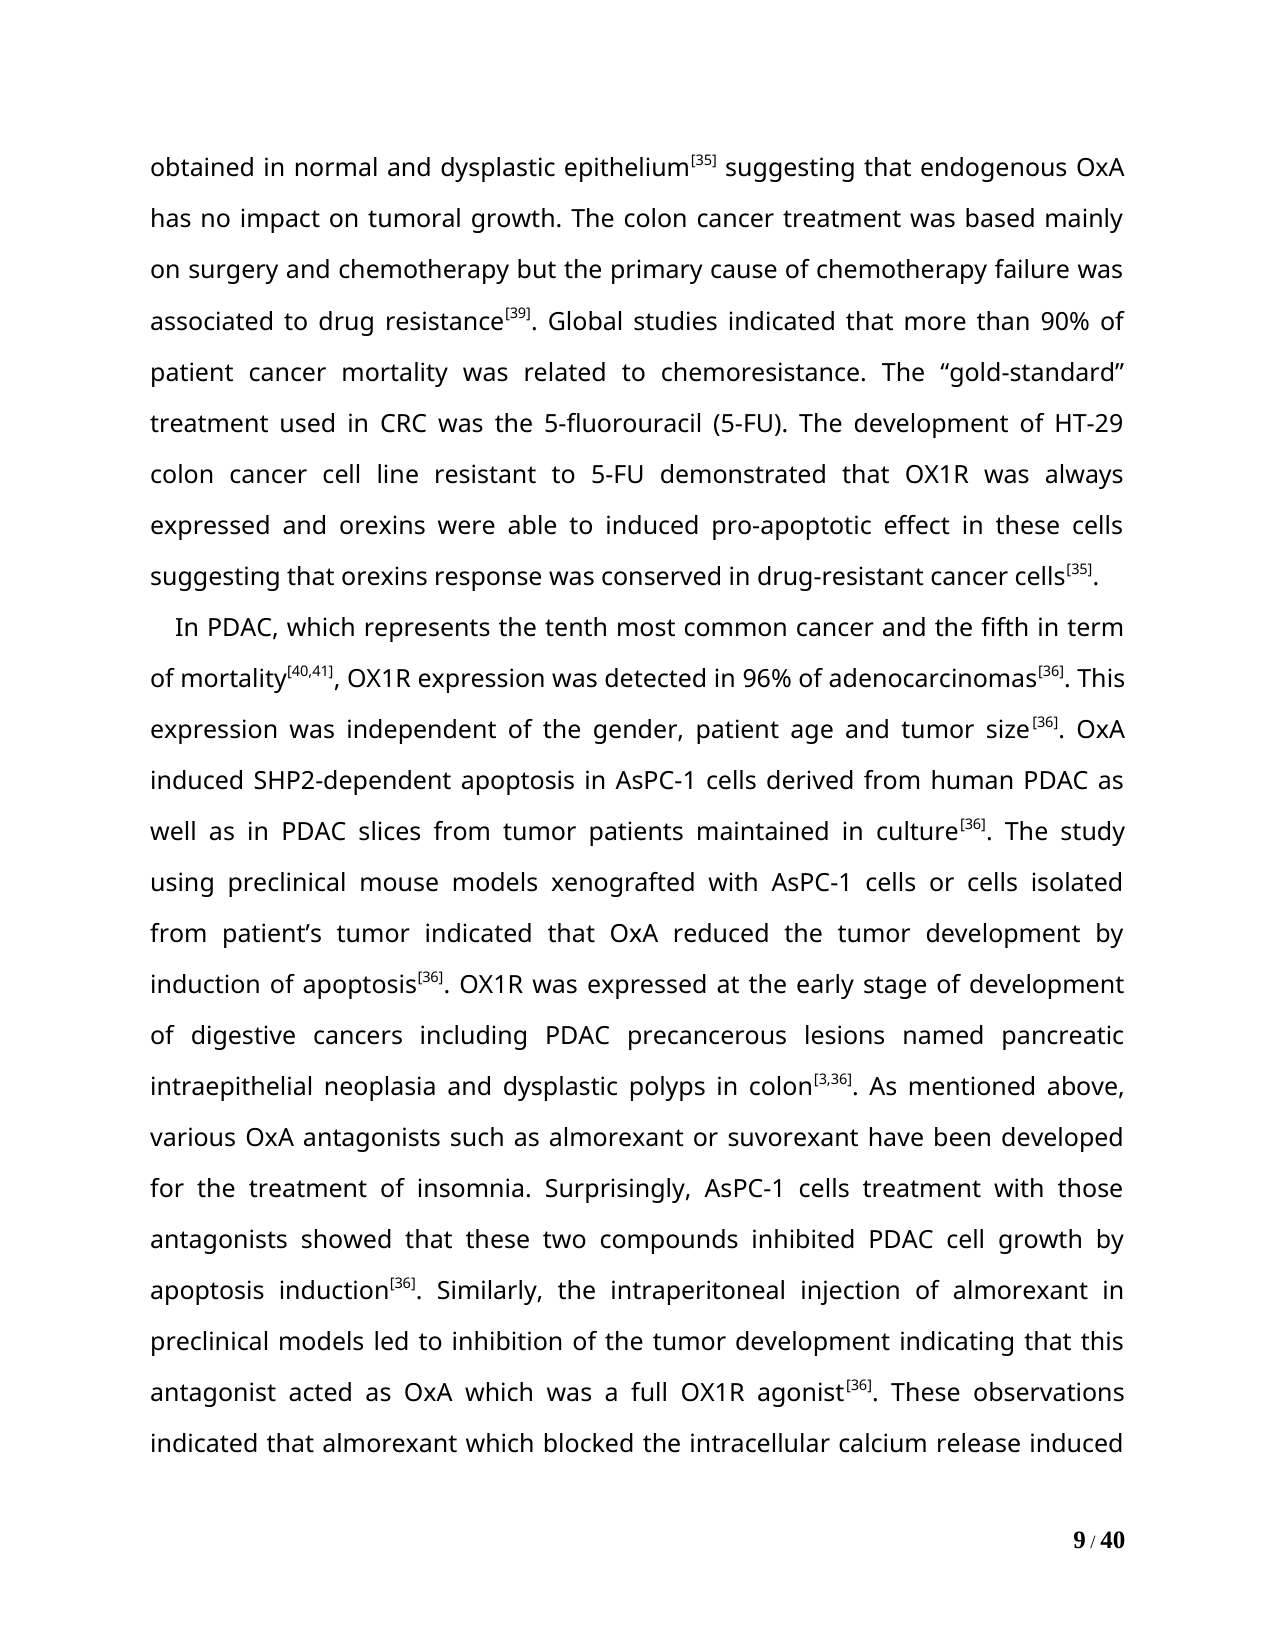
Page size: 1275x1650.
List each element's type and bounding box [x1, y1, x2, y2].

text [150, 609, 1125, 1460]
text [150, 150, 1125, 592]
